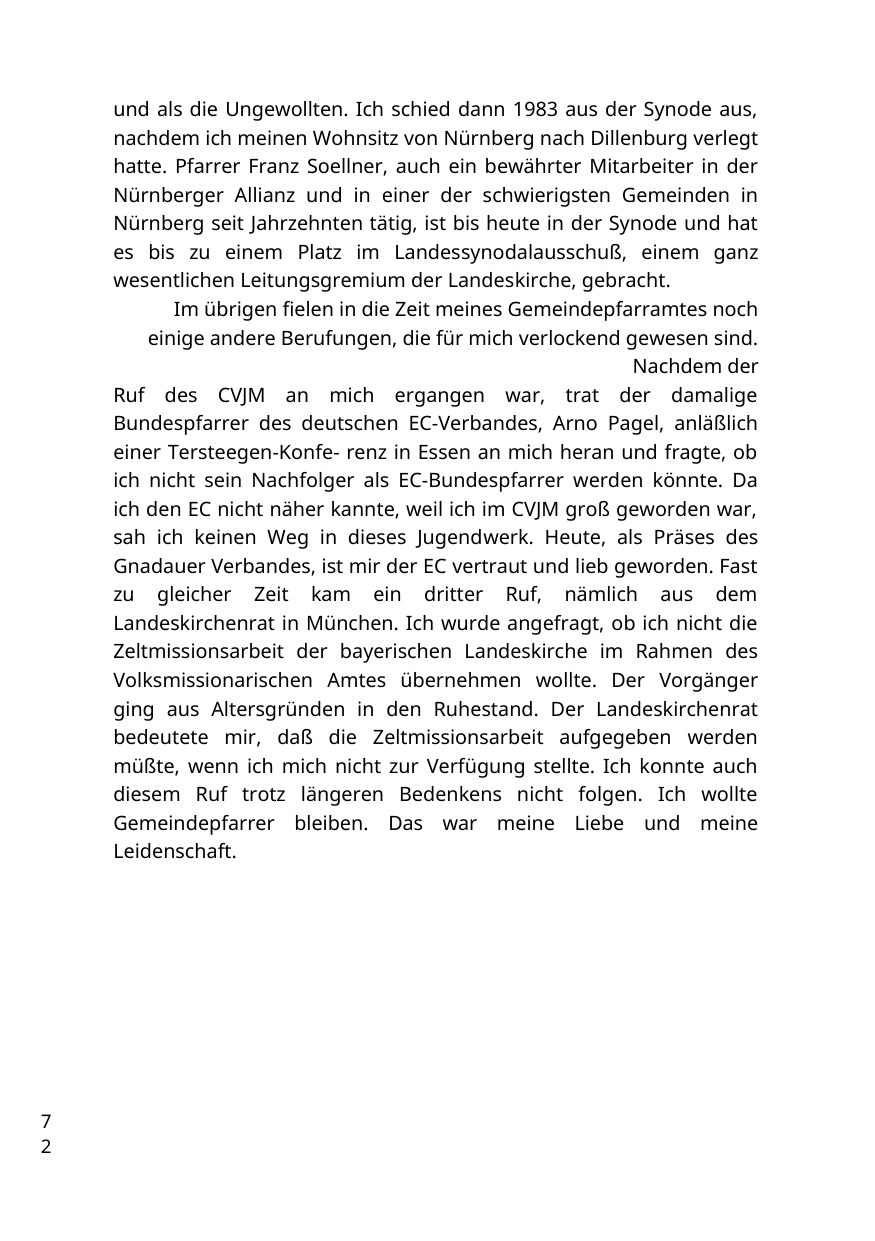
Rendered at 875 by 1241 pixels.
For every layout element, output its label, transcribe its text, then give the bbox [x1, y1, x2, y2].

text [113, 94, 759, 293]
text Im übrigen fielen in die Zeit meines Gemeindepfarramtes noch einige andere Berufungen, die für mich verlockend gewesen sind. Nachdem der [113, 293, 759, 379]
text Ruf des CVJM an mich ergangen war, trat der damalige Bundespfarrer des deutschen EC-Verbandes, Arno Pagel, anläßlich einer Tersteegen-Konfe- renz in Essen an mich heran und fragte, ob ich nicht sein Nachfolger als EC-Bundespfarrer werden könnte. Da ich den EC nicht näher kannte, weil ich im CVJM groß geworden war, sah ich keinen Weg in dieses Jugendwerk. Heute, als Präses des Gnadauer Verbandes, ist mir der EC vertraut und lieb geworden. Fast zu gleicher Zeit kam ein dritter Ruf, nämlich aus dem Landeskirchenrat in München. Ich wurde angefragt, ob ich nicht die Zeltmissionsarbeit der bayerischen Landeskirche im Rahmen des Volksmissionarischen Amtes übernehmen wollte. Der Vorgänger ging aus Altersgründen in den Ruhestand. Der Landeskirchenrat bedeutete mir, daß die Zeltmissionsarbeit aufgegeben werden müßte, wenn ich mich nicht zur Verfügung stellte. Ich konnte auch diesem Ruf trotz längeren Bedenkens nicht folgen. Ich wollte Gemeindepfarrer bleiben. Das war meine Liebe und meine Leidenschaft. [113, 379, 759, 864]
